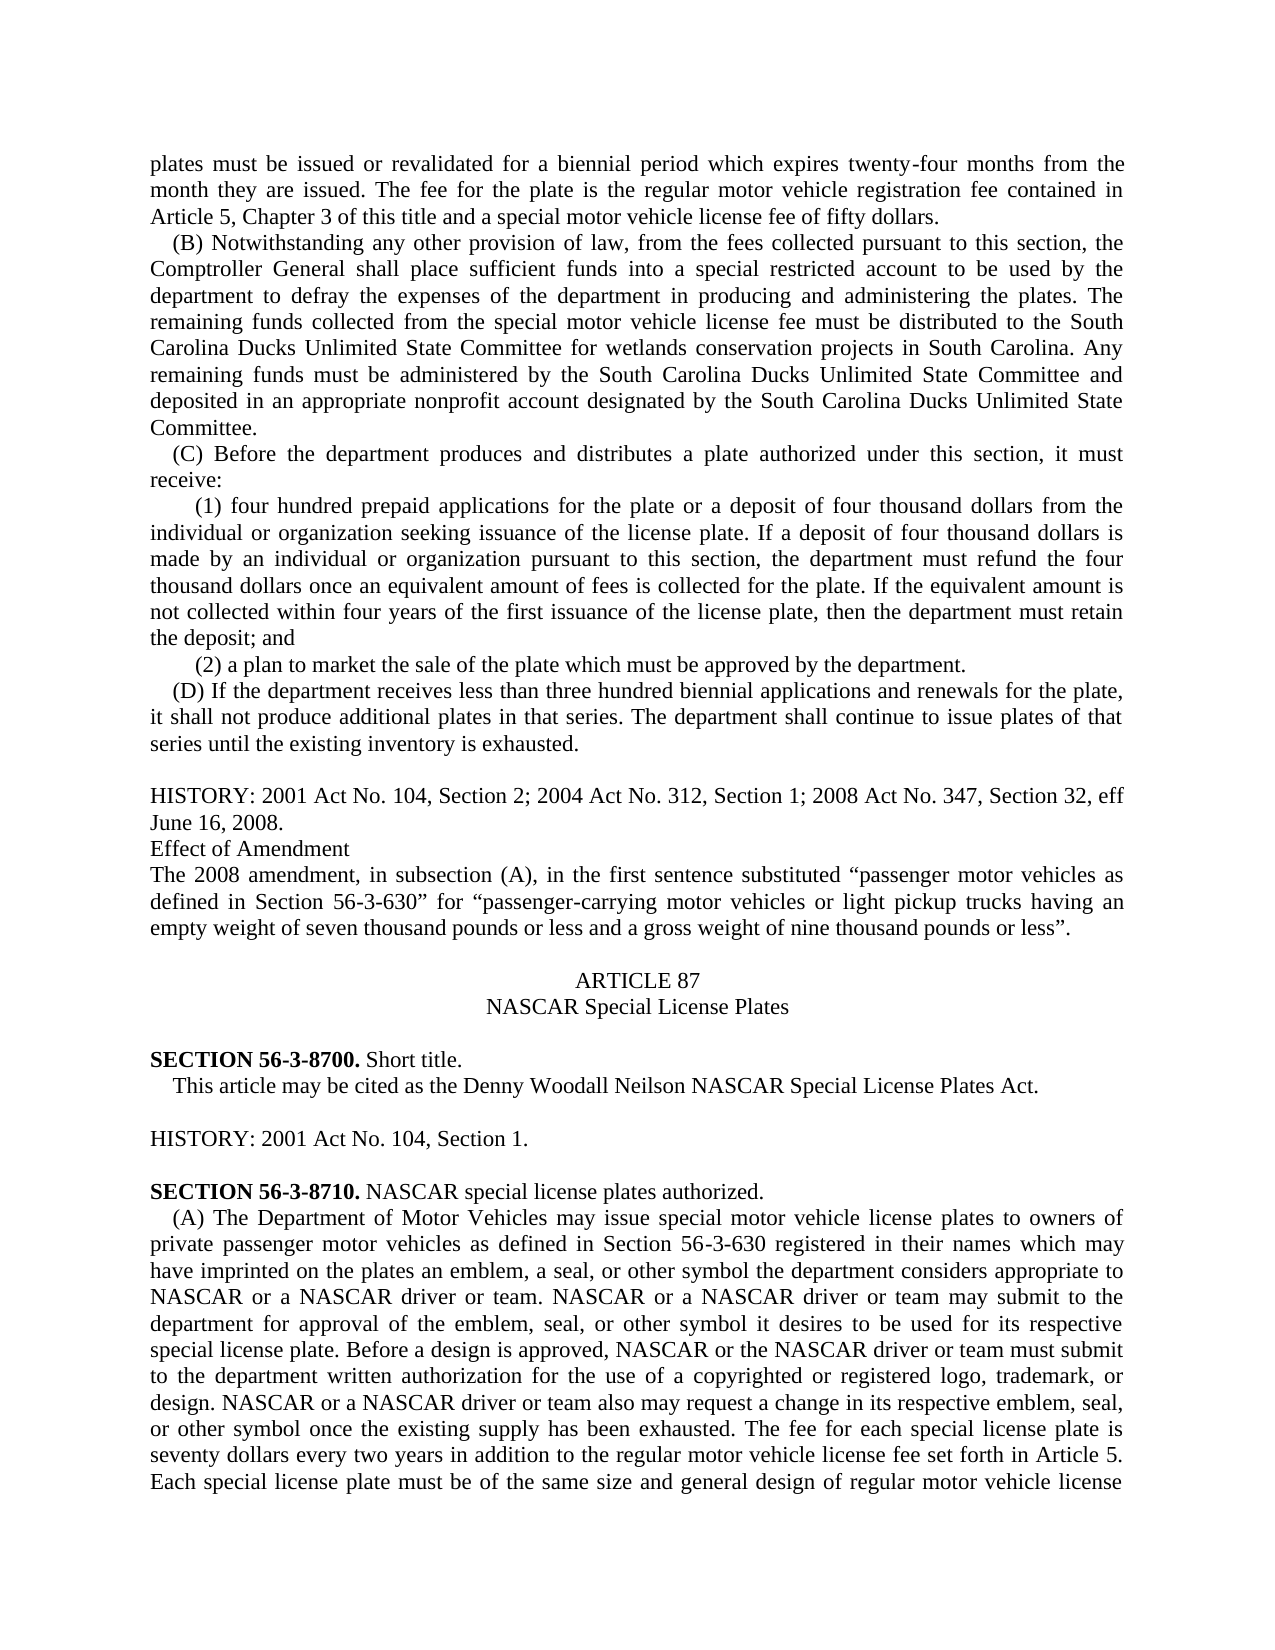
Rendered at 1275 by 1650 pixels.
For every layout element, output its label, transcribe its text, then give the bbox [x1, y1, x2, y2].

text (C) Before the department produces and distributes a plate authorized under this section, it must receive: [150, 440, 1125, 493]
text NASCAR Special License Plates [150, 993, 1125, 1020]
text (B) Notwithstanding any other provision of law, from the fees collected pursuant to this section, the Comptroller General shall place sufficient funds into a special restricted account to be used by the department to defray the expenses of the department in producing and administering the plates. The remaining funds collected from the special motor vehicle license fee must be distributed to the South Carolina Ducks Unlimited State Committee for wetlands conservation projects in South Carolina. Any remaining funds must be administered by the South Carolina Ducks Unlimited State Committee and deposited in an appropriate nonprofit account designated by the South Carolina Ducks Unlimited State Committee. [150, 229, 1125, 440]
text SECTION 56-3-8700. Short title. [150, 1046, 1125, 1072]
text SECTION 56-3-8710. NASCAR special license plates authorized. [150, 1178, 1125, 1204]
text Effect of Amendment [150, 835, 1125, 862]
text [150, 150, 1125, 229]
text The 2008 amendment, in subsection (A), in the first sentence substituted “passenger motor vehicles as defined in Section 56-3-630” for “passenger-carrying motor vehicles or light pickup trucks having an empty weight of seven thousand pounds or less and a gross weight of nine thousand pounds or less”. [150, 862, 1125, 941]
text This article may be cited as the Denny Woodall Neilson NASCAR Special License Plates Act. [150, 1072, 1125, 1099]
text ARTICLE 87 [150, 967, 1125, 993]
text HISTORY: 2001 Act No. 104, Section 2; 2004 Act No. 312, Section 1; 2008 Act No. 347, Section 32, eff June 16, 2008. [150, 782, 1125, 835]
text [150, 1204, 1125, 1494]
text (D) If the department receives less than three hundred biennial applications and renewals for the plate, it shall not produce additional plates in that series. The department shall continue to issue plates of that series until the existing inventory is exhausted. [150, 677, 1125, 756]
text HISTORY: 2001 Act No. 104, Section 1. [150, 1125, 1125, 1151]
text (2) a plan to market the sale of the plate which must be approved by the department. [150, 651, 1125, 677]
text (1) four hundred prepaid applications for the plate or a deposit of four thousand dollars from the individual or organization seeking issuance of the license plate. If a deposit of four thousand dollars is made by an individual or organization pursuant to this section, the department must refund the four thousand dollars once an equivalent amount of fees is collected for the plate. If the equivalent amount is not collected within four years of the first issuance of the license plate, then the department must retain the deposit; and [150, 493, 1125, 651]
